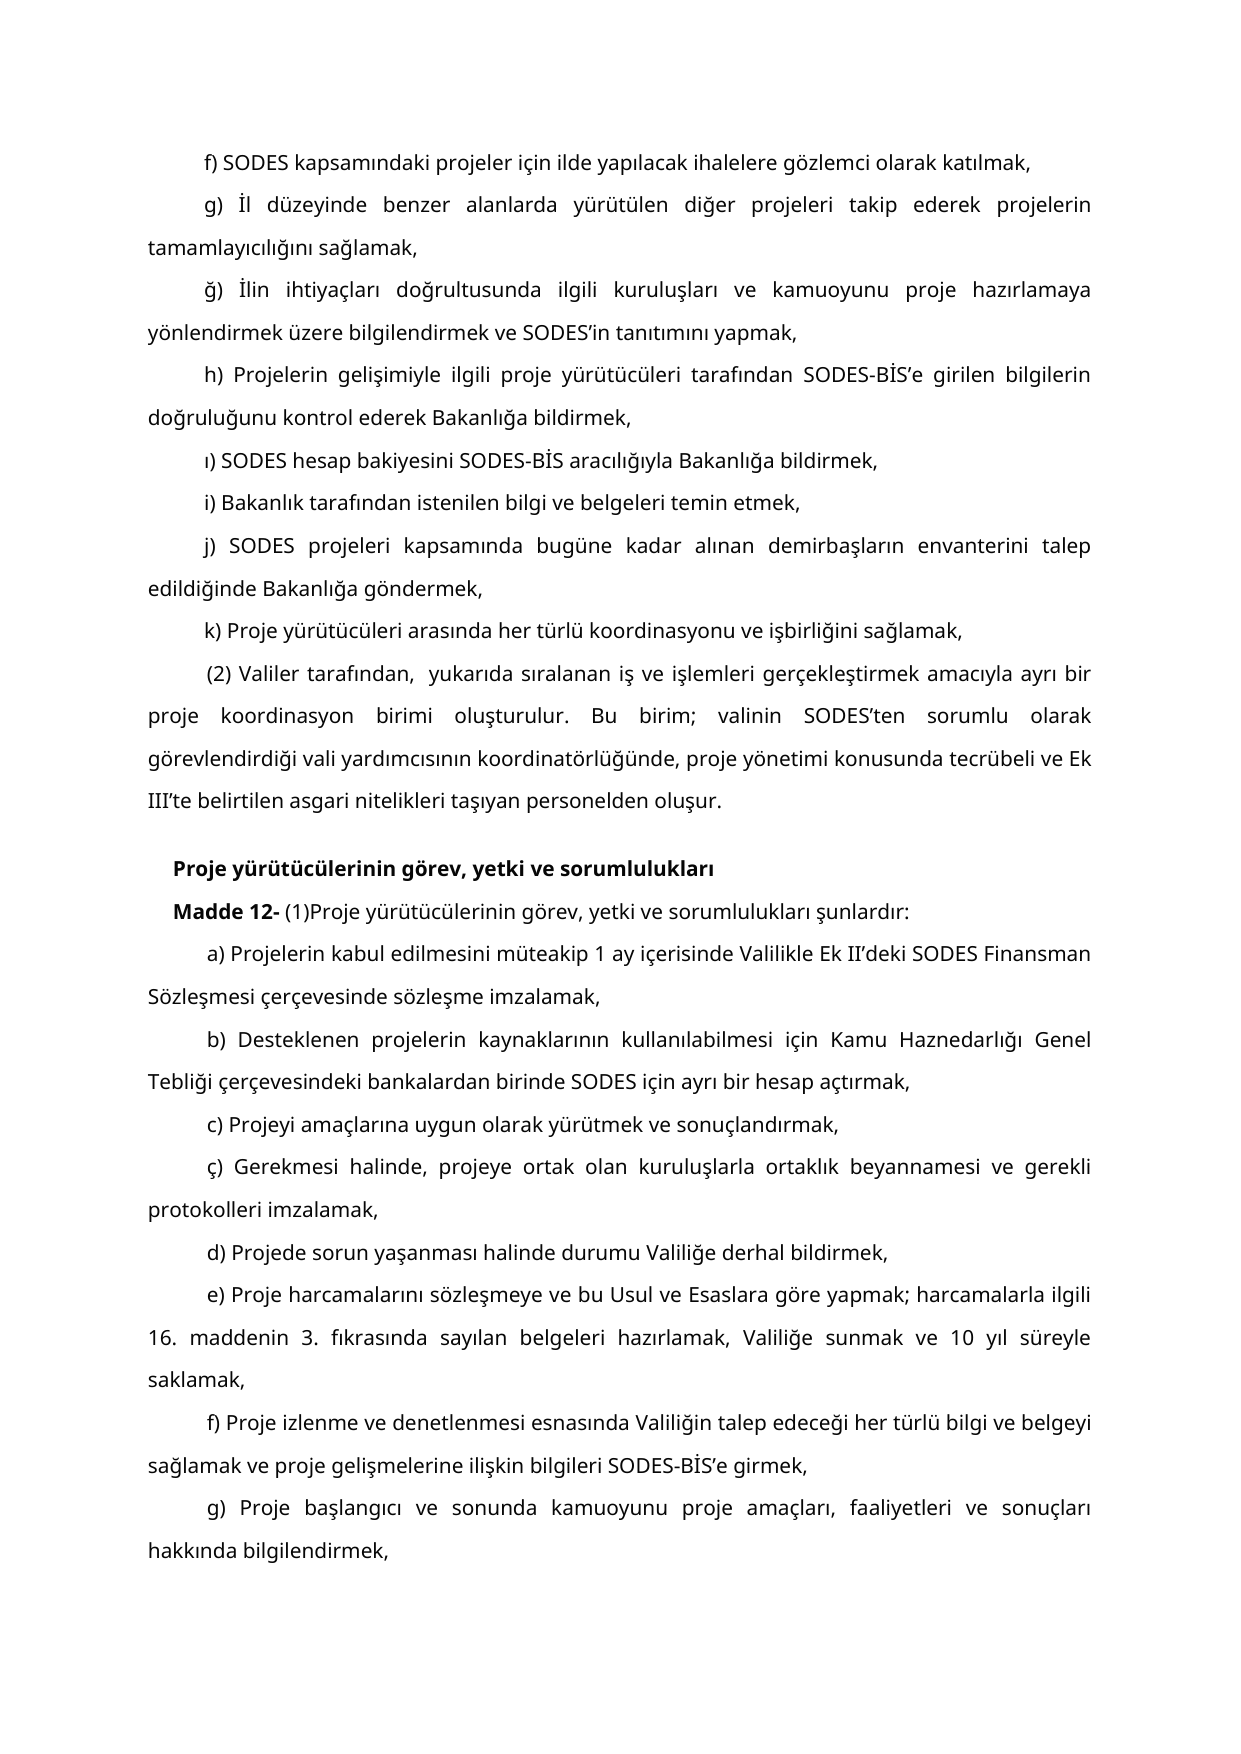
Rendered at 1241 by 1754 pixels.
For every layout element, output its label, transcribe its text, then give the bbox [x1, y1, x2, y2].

text h) Projelerin gelişimiyle ilgili proje yürütücüleri tarafından SODES-BİS’e girilen bilgilerin doğruluğunu kontrol ederek Bakanlığa bildirmek, [148, 361, 1093, 432]
text (2) Valiler tarafından, yukarıda sıralanan iş ve işlemleri gerçekleştirmek amacıyla ayrı bir proje koordinasyon birimi oluşturulur. Bu birim; valinin SODES’ten sorumlu olarak görevlendirdiği vali yardımcısının koordinatörlüğünde, proje yönetimi konusunda tecrübeli ve Ek III’te belirtilen asgari nitelikleri taşıyan personelden oluşur. [148, 659, 1093, 815]
text ç) Gerekmesi halinde, projeye ortak olan kuruluşlarla ortaklık beyannamesi ve gerekli protokolleri imzalamak, [148, 1152, 1093, 1223]
text c) Projeyi amaçlarına uygun olarak yürütmek ve sonuçlandırmak, [148, 1110, 1093, 1138]
text j) SODES projeleri kapsamında bugüne kadar alınan demirbaşların envanterini talep edildiğinde Bakanlığa göndermek, [148, 531, 1093, 602]
text e) Proje harcamalarını sözleşmeye ve bu Usul ve Esaslara göre yapmak; harcamalarla ilgili 16. maddenin 3. fıkrasında sayılan belgeleri hazırlamak, Valiliğe sunmak ve 10 yıl süreyle saklamak, [148, 1280, 1093, 1394]
text g) Proje başlangıcı ve sonunda kamuoyunu proje amaçları, faaliyetleri ve sonuçları hakkında bilgilendirmek, [148, 1493, 1093, 1564]
text b) Desteklenen projelerin kaynaklarının kullanılabilmesi için Kamu Haznedarlığı Genel Tebliği çerçevesindeki bankalardan birinde SODES için ayrı bir hesap açtırmak, [148, 1025, 1093, 1096]
text d) Projede sorun yaşanması halinde durumu Valiliğe derhal bildirmek, [148, 1238, 1093, 1266]
text f) Proje izlenme ve denetlenmesi esnasında Valiliğin talep edeceği her türlü bilgi ve belgeyi sağlamak ve proje gelişmelerine ilişkin bilgileri SODES-BİS’e girmek, [148, 1408, 1093, 1479]
text Proje yürütücülerinin görev, yetki ve sorumlulukları [148, 854, 1093, 883]
text a) Projelerin kabul edilmesini müteakip 1 ay içerisinde Valilikle Ek II’deki SODES Finansman Sözleşmesi çerçevesinde sözleşme imzalamak, [148, 939, 1093, 1011]
text i) Bakanlık tarafından istenilen bilgi ve belgeleri temin etmek, [148, 488, 1093, 517]
text ı) SODES hesap bakiyesini SODES-BİS aracılığıyla Bakanlığa bildirmek, [148, 446, 1093, 474]
text g) İl düzeyinde benzer alanlarda yürütülen diğer projeleri takip ederek projelerin tamamlayıcılığını sağlamak, [148, 190, 1093, 261]
text Madde 12- (1)Proje yürütücülerinin görev, yetki ve sorumlulukları şunlardır: [148, 897, 1093, 925]
text ğ) İlin ihtiyaçları doğrultusunda ilgili kuruluşları ve kamuoyunu proje hazırlamaya yönlendirmek üzere bilgilendirmek ve SODES’in tanıtımını yapmak, [148, 275, 1093, 346]
text k) Proje yürütücüleri arasında her türlü koordinasyonu ve işbirliğini sağlamak, [148, 616, 1093, 645]
text f) SODES kapsamındaki projeler için ilde yapılacak ihalelere gözlemci olarak katılmak, [148, 148, 1093, 176]
